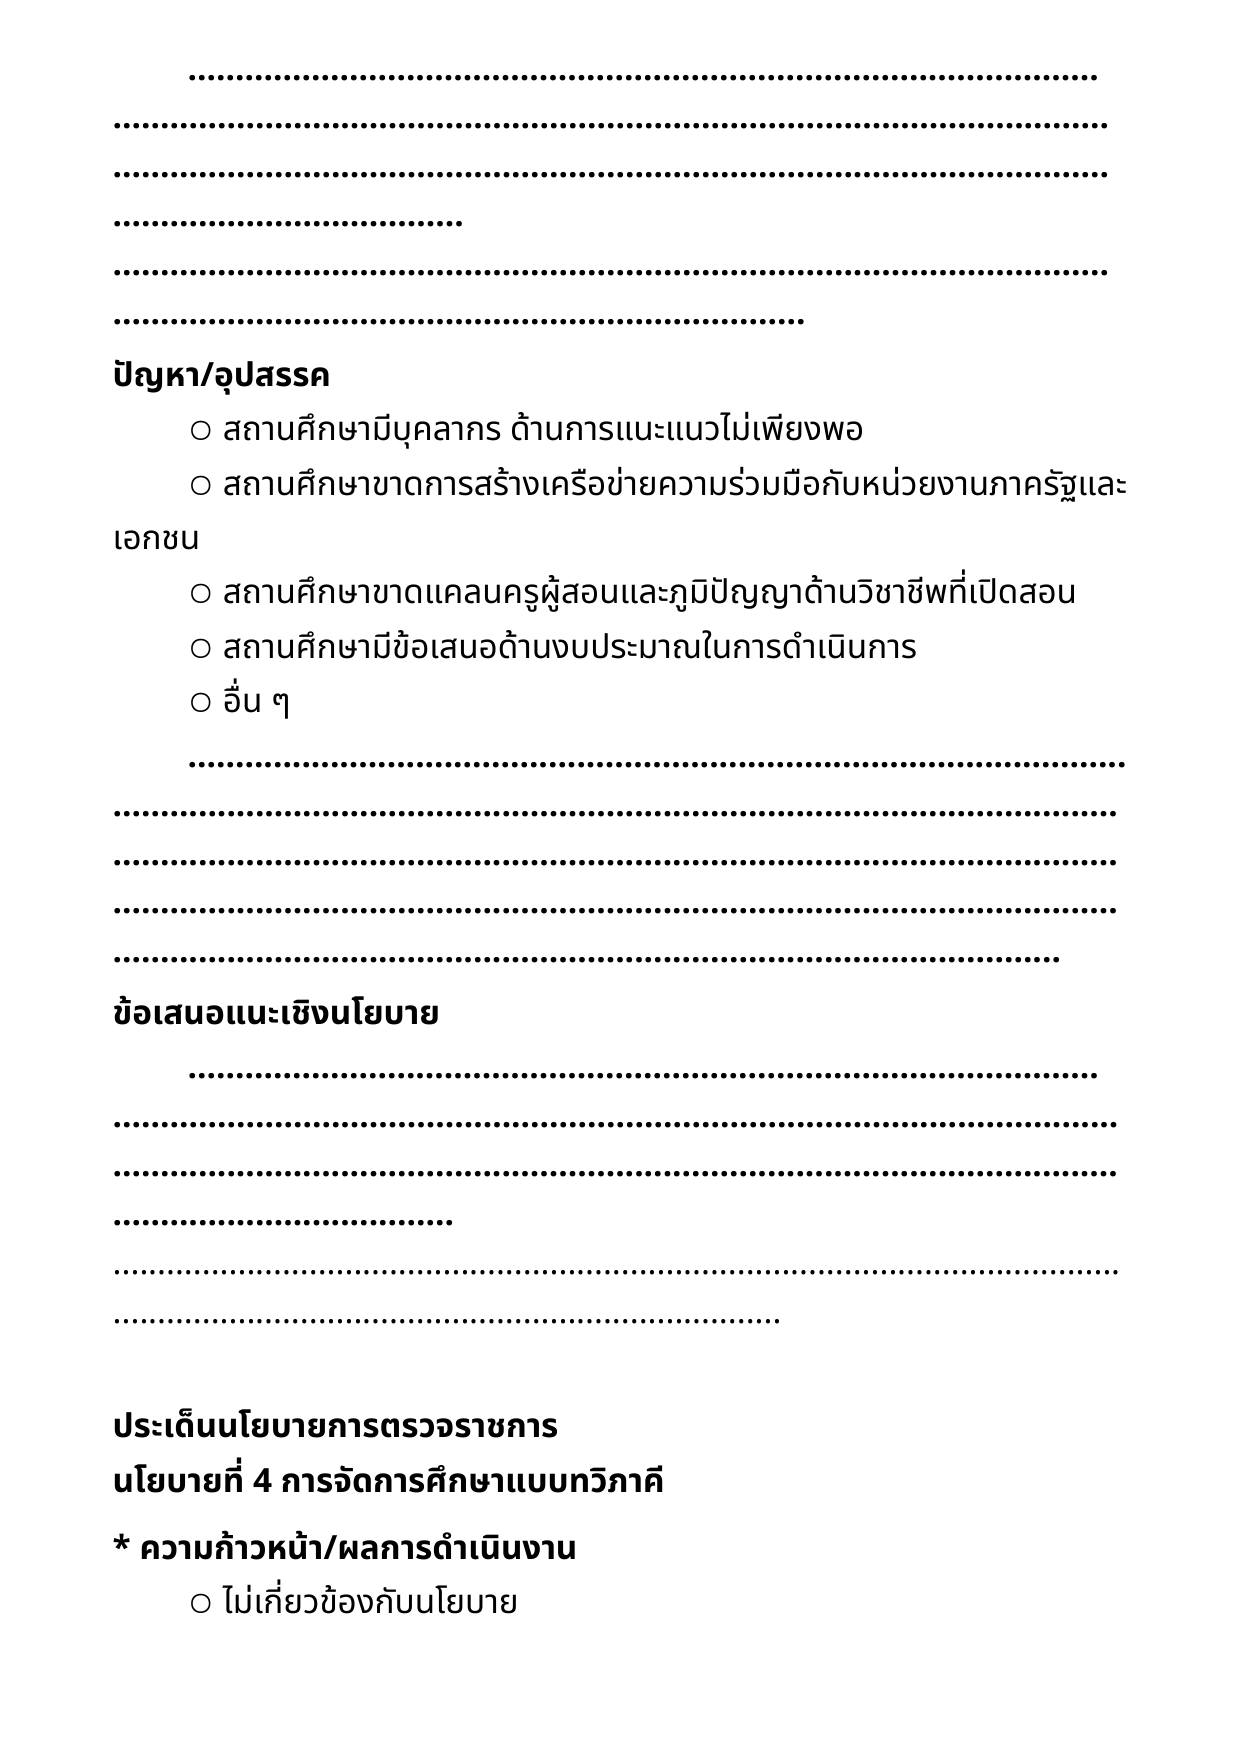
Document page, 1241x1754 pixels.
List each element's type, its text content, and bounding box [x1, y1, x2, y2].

text สถานศึกษาขาดการสร้างเครือข่ายความร่วมมือกับหน่วยงานภาครัฐและเอกชน [112, 459, 1128, 564]
text ปัญหา/อุปสรรค [112, 351, 1128, 401]
text อื่น ๆ [112, 677, 1128, 727]
text ………………………………………………………………………………………………………………………………………………………….… [112, 240, 1128, 334]
text สถานศึกษามีบุคลากร ด้านการแนะแนวไม่เพียงพอ [112, 405, 1128, 456]
text สถานศึกษาขาดแคลนครูผู้สอนและภูมิปัญญาด้านวิชาชีพที่เปิดสอน [112, 568, 1128, 619]
text ประเด็นนโยบายการตรวจราชการ [112, 1402, 1128, 1453]
text สถานศึกษามีข้อเสนอด้านงบประมาณในการดำเนินการ [112, 623, 1128, 673]
text …………………………………………………………………………………………………………………………………………………................................................................................................................................................................................... [112, 1043, 1128, 1235]
text ............................................................................................................................................................................................ [112, 1239, 1128, 1333]
text ไม่เกี่ยวข้องกับนโยบาย [112, 1578, 1128, 1629]
text ..................................................................................................................................................................................................................................................................................................................................................................................................................................................................................................................................... [112, 731, 1128, 973]
text ข้อเสนอแนะเชิงนโยบาย [112, 989, 1128, 1039]
text นโยบายที่ 4 การจัดการศึกษาแบบทวิภาคี [112, 1457, 1128, 1507]
text …………………………………………………………………………………………………………………………………………………………………………………………………………………………………………………………………………………………………….………… [112, 44, 1128, 237]
text * ความก้าวหน้า/ผลการดำเนินงาน [112, 1524, 1128, 1574]
